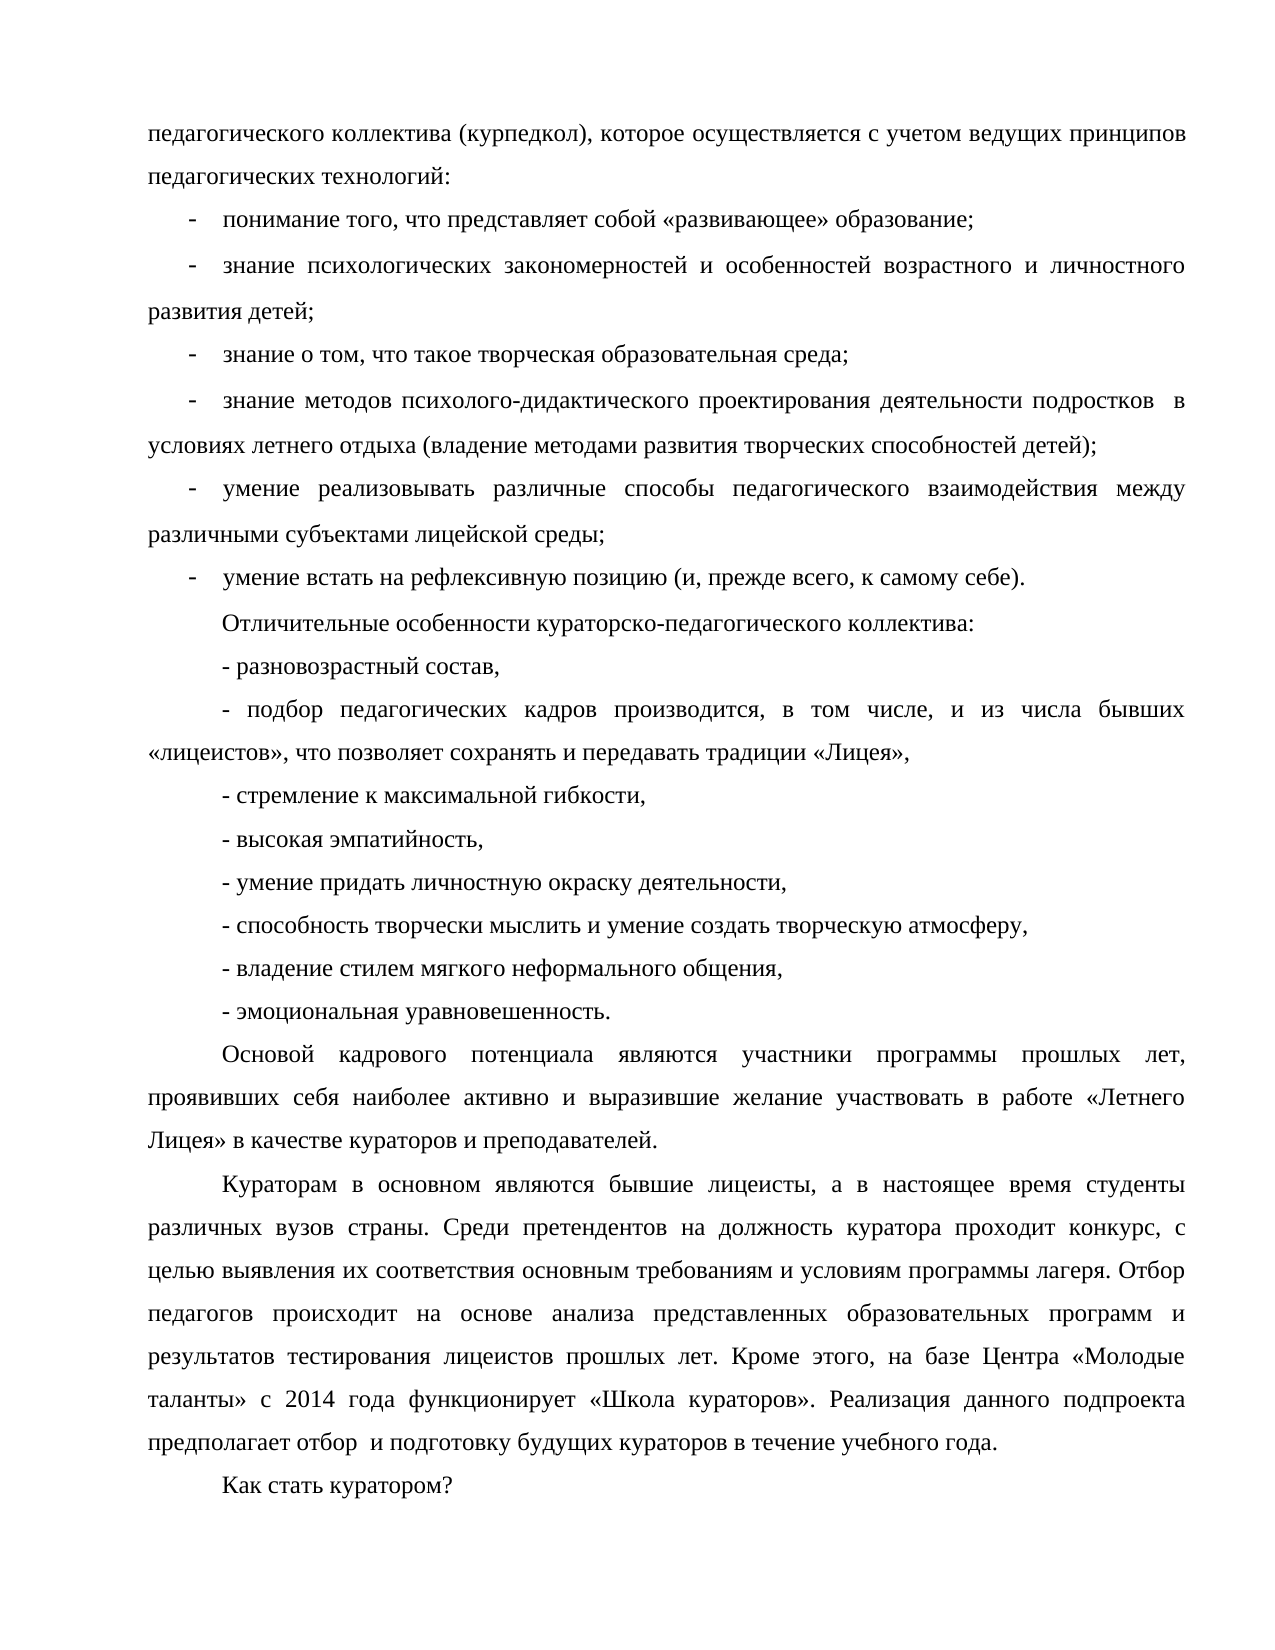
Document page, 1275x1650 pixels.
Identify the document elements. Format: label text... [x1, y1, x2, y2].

list умение встать на рефлексивную позицию (и, прежде всего, к самому себе). [148, 562, 1186, 593]
list знание психологических закономерностей и особенностей возрастного и личностного развития детей; [148, 251, 1186, 324]
text - владение стилем мягкого неформального общения, [148, 953, 1186, 982]
text - подбор педагогических кадров производится, в том числе, и из числа бывших «лицеистов», что позволяет сохранять и передавать традиции «Лицея», [148, 694, 1186, 766]
text - способность творчески мыслить и умение создать творческую атмосферу, [148, 910, 1186, 939]
text - высокая эмпатийность, [148, 824, 1186, 852]
text Основой кадрового потенциала являются участники программы прошлых лет, проявивших себя наиболее активно и выразившие желание участвовать в работе «Летнего Лицея» в качестве кураторов и преподавателей. [148, 1039, 1186, 1154]
text - стремление к максимальной гибкости, [148, 781, 1186, 809]
text Как стать куратором? [148, 1471, 1186, 1499]
list знание о том, что такое творческая образовательная среда; [148, 339, 1186, 370]
list знание методов психолого-дидактического проектирования деятельности подростков в условиях летнего отдыха (владение методами развития творческих способностей детей); [148, 385, 1186, 459]
text - эмоциональная уравновешенность. [148, 996, 1186, 1025]
list понимание того, что представляет собой «развивающее» образование; [148, 204, 1186, 235]
text Отличительные особенности кураторско-педагогического коллектива: [148, 608, 1186, 637]
text Кураторам в основном являются бывшие лицеисты, а в настоящее время студенты различных вузов страны. Среди претендентов на должность куратора проходит конкурс, с целью выявления их соответствия основным требованиям и условиям программы лагеря. Отбор педагогов происходит на основе анализа представленных образовательных программ и результатов тестирования лицеистов прошлых лет. Кроме этого, на базе Центра «Молодые таланты» с 2014 года функционирует «Школа кураторов». Реализация данного подпроекта предполагает отбор и подготовку будущих кураторов в течение учебного года. [148, 1169, 1186, 1456]
text - умение придать личностную окраску деятельности, [148, 867, 1186, 896]
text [148, 118, 1186, 190]
text - разновозрастный состав, [148, 651, 1186, 680]
list умение реализовывать различные способы педагогического взаимодействия между различными субъектами лицейской среды; [148, 473, 1186, 547]
